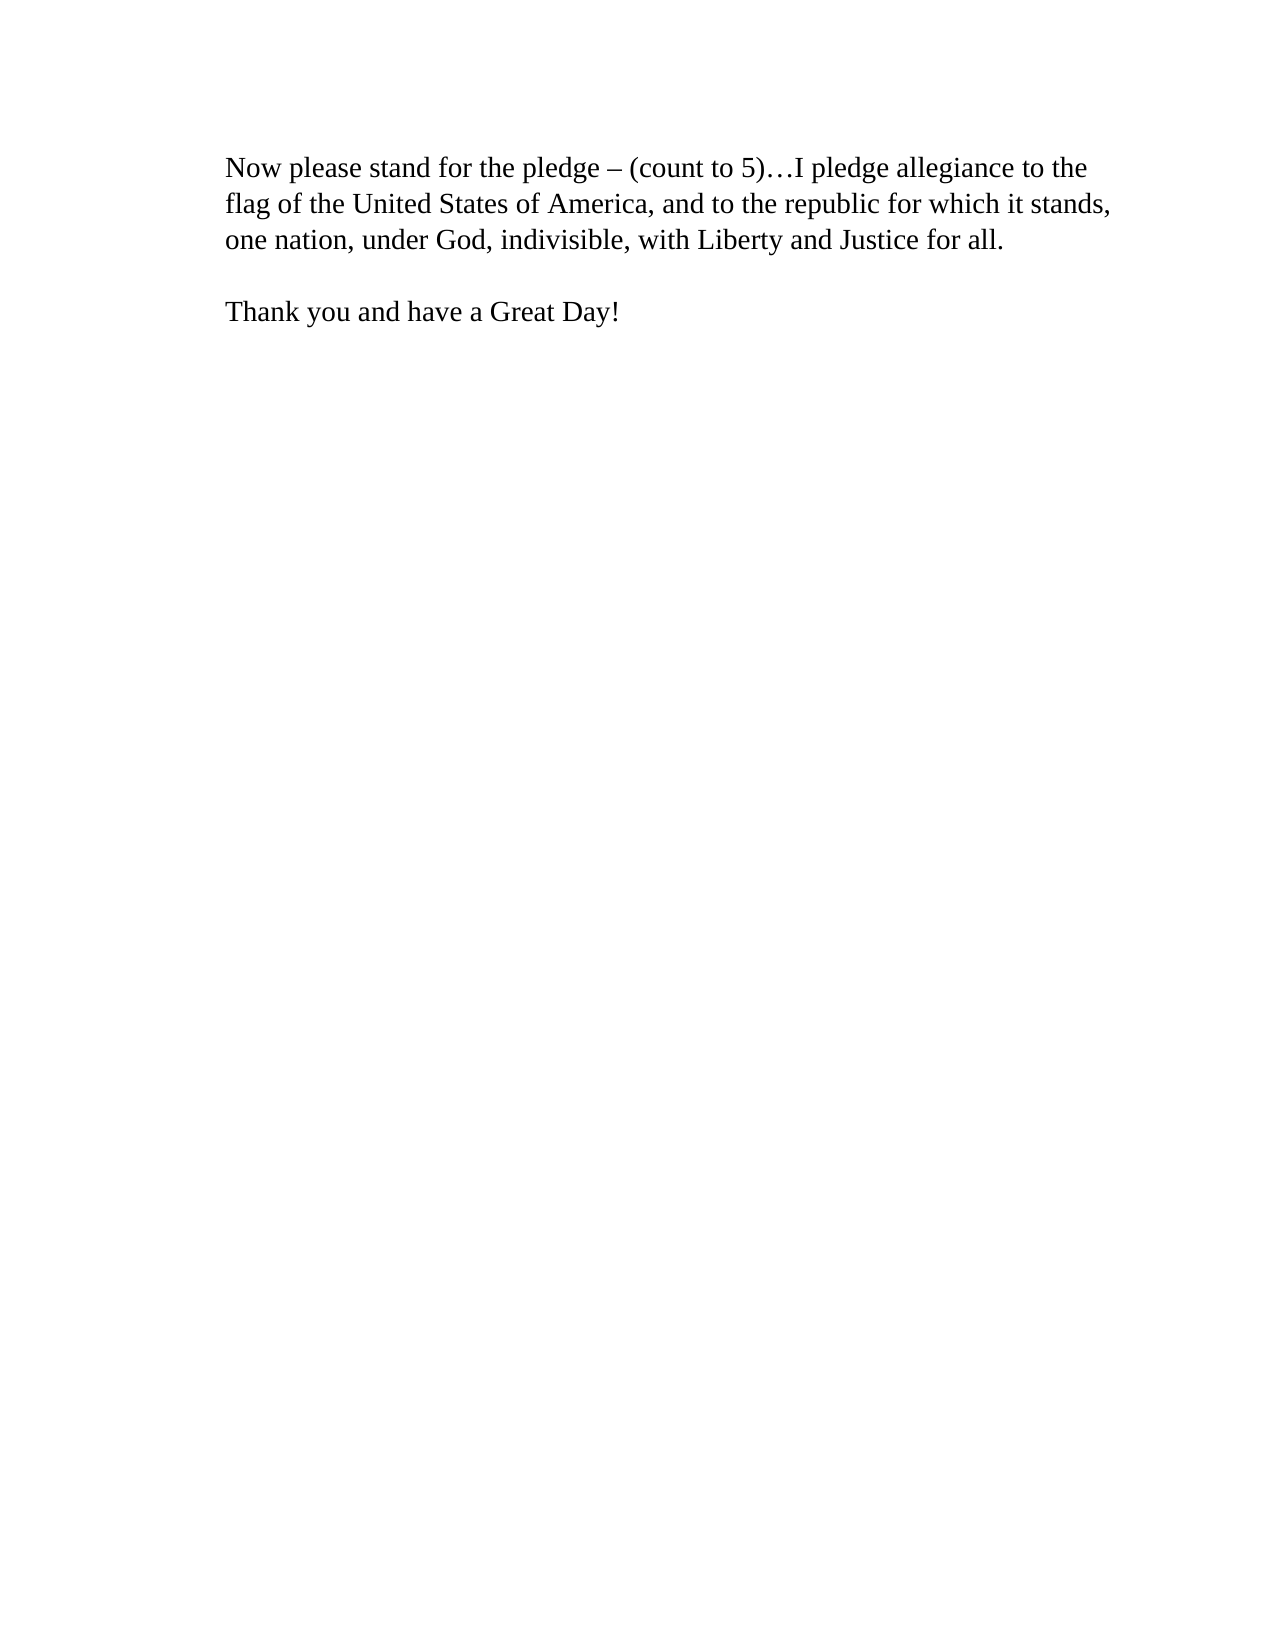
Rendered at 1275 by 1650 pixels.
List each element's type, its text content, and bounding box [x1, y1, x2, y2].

list Now please stand for the pledge – (count to 5)…I pledge allegiance to the flag of the United States of America, and to the republic for which it stands, one nation, under God, indivisible, with Liberty and Justice for all. [225, 150, 1125, 256]
list Thank you and have a Great Day! [225, 294, 1125, 328]
